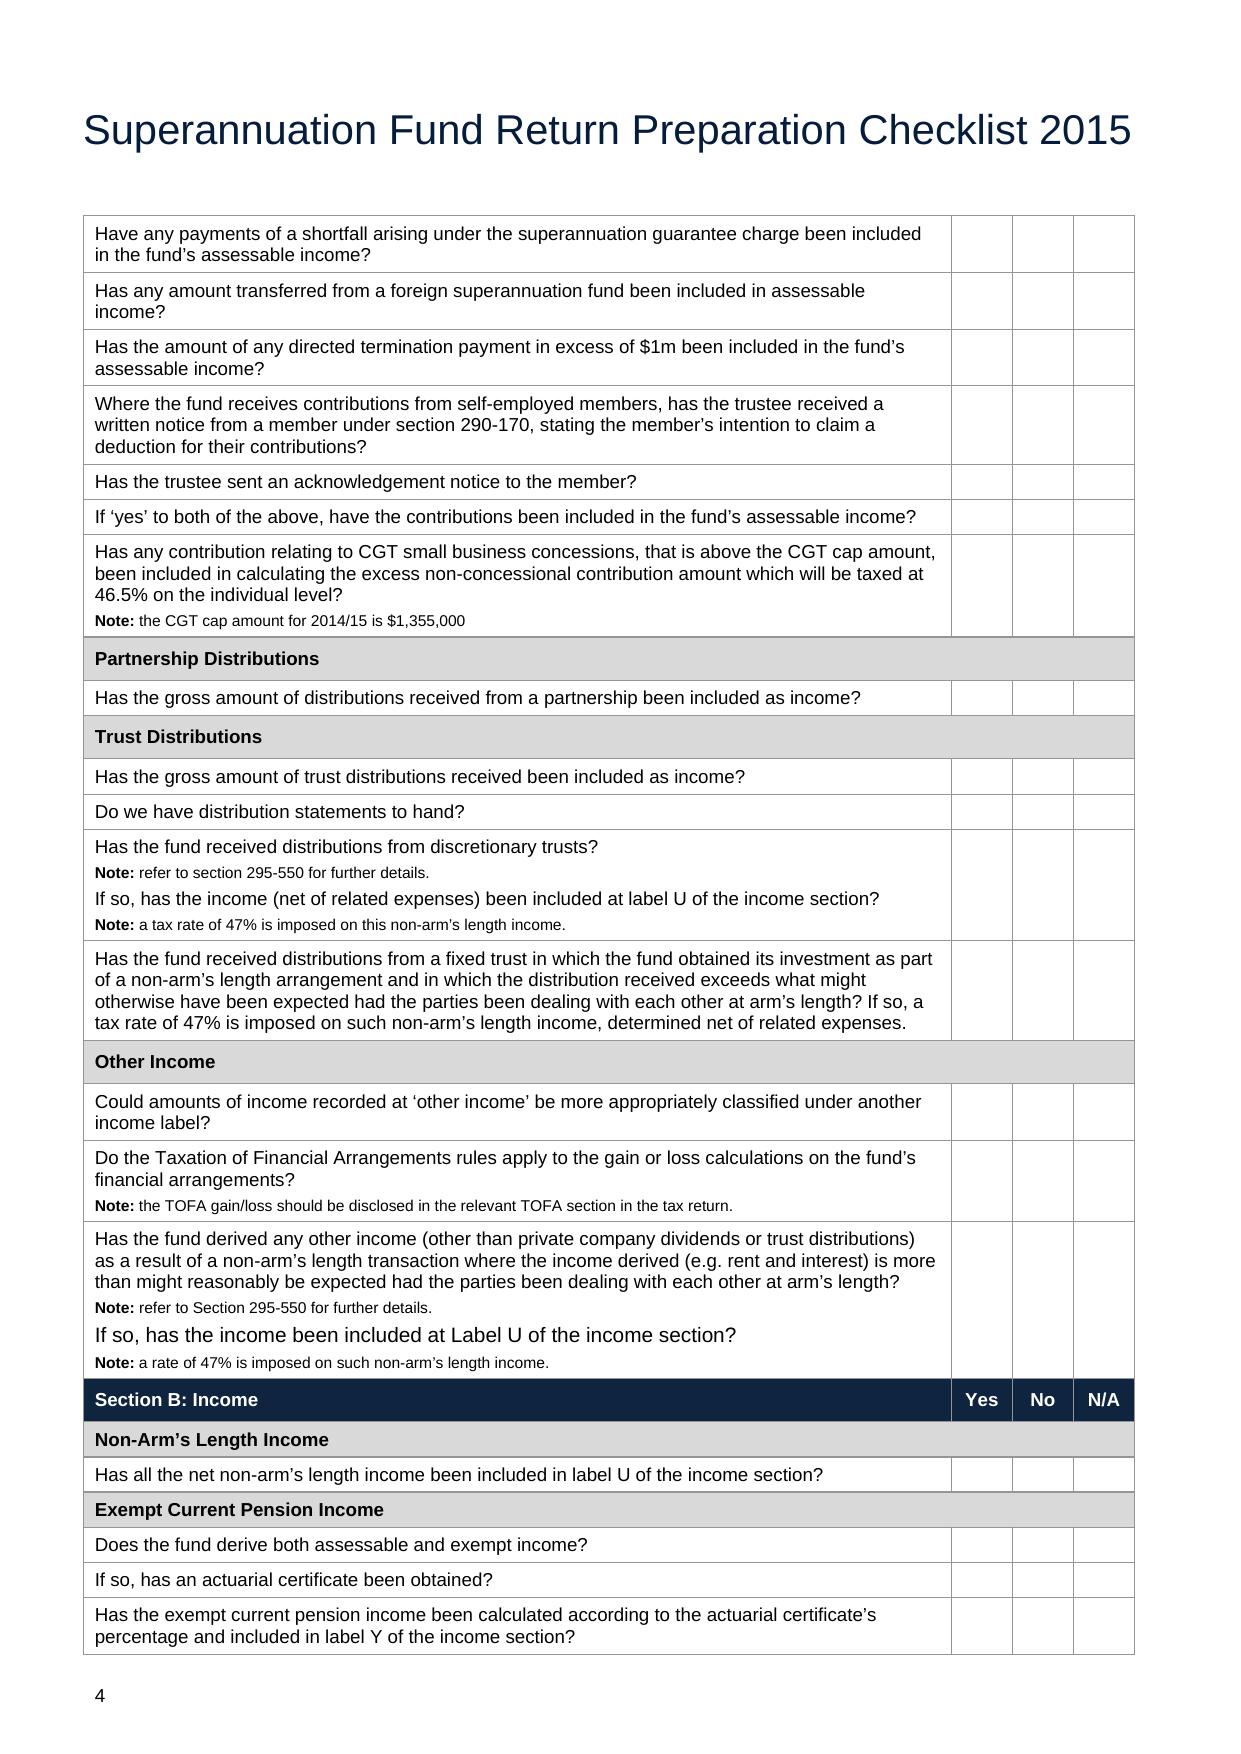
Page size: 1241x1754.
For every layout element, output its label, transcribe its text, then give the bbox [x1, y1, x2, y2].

table_cell Partnership Distributions [84, 638, 1134, 680]
table_cell [952, 681, 1012, 715]
table_cell Does the fund derive both assessable and exempt income? [84, 1528, 951, 1562]
table_cell Has all the net non-arm’s length income been included in label U of the income section? [84, 1458, 951, 1491]
table_cell [1074, 830, 1134, 940]
table_cell [1074, 330, 1134, 385]
table_cell [1013, 216, 1073, 272]
table_cell [1013, 941, 1073, 1040]
table_cell Trust Distributions [84, 716, 1134, 758]
table_cell [1074, 535, 1134, 636]
table_cell [952, 500, 1012, 534]
table_cell Has any amount transferred from a foreign superannuation fund been included in assessable income? [84, 273, 951, 329]
table_cell [1013, 500, 1073, 534]
table_cell Has the fund received distributions from a fixed trust in which the fund obtained its investment as part of a non-arm’s length arrangement and in which the distribution received exceeds what might otherwise have been expected had the parties been dealing with each other at arm’s length? If so, a tax rate of 47% is imposed on such non-arm’s length income, determined net of related expenses. [84, 941, 951, 1040]
table_cell Could amounts of income recorded at ‘other income’ be more appropriately classified under another income label? [84, 1084, 951, 1140]
table_cell [1074, 386, 1134, 464]
table_cell [952, 1084, 1012, 1140]
table_cell [952, 1458, 1012, 1491]
table_cell Has the gross amount of trust distributions received been included as income? [84, 759, 951, 793]
table_cell [952, 1598, 1012, 1653]
table_cell If so, has an actuarial certificate been obtained? [84, 1563, 951, 1597]
table_cell [1074, 1084, 1134, 1140]
table_cell [1074, 941, 1134, 1040]
table_cell [1013, 759, 1073, 793]
table_cell Has the exempt current pension income been calculated according to the actuarial certificate’s percentage and included in label Y of the income section? [84, 1598, 951, 1653]
table_cell [1013, 1084, 1073, 1140]
table_cell [1074, 1458, 1134, 1491]
table_cell [1074, 759, 1134, 793]
table_cell [1013, 1563, 1073, 1597]
table_cell [1074, 500, 1134, 534]
table_cell [1074, 1598, 1134, 1653]
table_cell [1013, 465, 1073, 499]
table_cell [1074, 1141, 1134, 1221]
table_cell Has the gross amount of distributions received from a partnership been included as income? [84, 681, 951, 715]
table_cell Yes [952, 1379, 1012, 1421]
table_cell [1013, 330, 1073, 385]
table_cell [1013, 1458, 1073, 1491]
table_cell Section B: Income [84, 1379, 951, 1421]
table_cell Has any contribution relating to CGT small business concessions, that is above the CGT cap amount, been included in calculating the excess non-concessional contribution amount which will be taxed at 46.5% on the individual level? Note: the CGT cap amount for 2014/15 is $1,355,000 [84, 535, 951, 636]
table_cell [1013, 535, 1073, 636]
table_cell [1074, 1563, 1134, 1597]
table_cell [1013, 830, 1073, 940]
table_cell [1013, 273, 1073, 329]
table_cell Have any payments of a shortfall arising under the superannuation guarantee charge been included in the fund’s assessable income? [84, 216, 951, 272]
table_cell Exempt Current Pension Income [84, 1493, 1134, 1527]
table_cell [952, 1563, 1012, 1597]
table_cell Do the Taxation of Financial Arrangements rules apply to the gain or loss calculations on the fund’s financial arrangements? Note: the TOFA gain/loss should be disclosed in the relevant TOFA section in the tax return. [84, 1141, 951, 1221]
table_cell If ‘yes’ to both of the above, have the contributions been included in the fund’s assessable income? [84, 500, 951, 534]
table_cell [1074, 216, 1134, 272]
table_cell Other Income [84, 1041, 1134, 1083]
table_cell [1074, 273, 1134, 329]
table_cell [1074, 795, 1134, 828]
table_cell [1074, 681, 1134, 715]
table_cell [952, 1528, 1012, 1562]
table_cell Has the amount of any directed termination payment in excess of $1m been included in the fund’s assessable income? [84, 330, 951, 385]
table_cell [1013, 795, 1073, 828]
table_cell [1013, 1598, 1073, 1653]
table_cell N/A [1074, 1379, 1134, 1421]
table_cell [952, 1222, 1012, 1378]
table_cell No [1013, 1379, 1073, 1421]
table_cell [952, 830, 1012, 940]
table_cell Has the fund received distributions from discretionary trusts? Note: refer to section 295-550 for further details. If so, has the income (net of related expenses) been included at label U of the income section? Note: a tax rate of 47% is imposed on this non-arm’s length income. [84, 830, 951, 940]
table_cell [1013, 1141, 1073, 1221]
table_cell [952, 759, 1012, 793]
table_cell [952, 273, 1012, 329]
table_cell Do we have distribution statements to hand? [84, 795, 951, 828]
table_cell [1074, 465, 1134, 499]
table_cell [952, 386, 1012, 464]
table_cell [952, 941, 1012, 1040]
table_cell [1074, 1222, 1134, 1378]
table_cell Where the fund receives contributions from self-employed members, has the trustee received a written notice from a member under section 290-170, stating the member’s intention to claim a deduction for their contributions? [84, 386, 951, 464]
table_cell [1013, 1528, 1073, 1562]
table_cell [1013, 386, 1073, 464]
table_cell [1013, 1222, 1073, 1378]
table_cell [1074, 1528, 1134, 1562]
table_cell [952, 216, 1012, 272]
table_cell [952, 1141, 1012, 1221]
table_cell [952, 795, 1012, 828]
table_cell [952, 465, 1012, 499]
table_cell [1013, 681, 1073, 715]
table_cell [952, 535, 1012, 636]
table_cell Has the trustee sent an acknowledgement notice to the member? [84, 465, 951, 499]
table_cell Has the fund derived any other income (other than private company dividends or trust distributions) as a result of a non-arm’s length transaction where the income derived (e.g. rent and interest) is more than might reasonably be expected had the parties been dealing with each other at arm’s length? Note: refer to Section 295-550 for further details. If so, has the income been included at Label U of the income section? Note: a rate of 47% is imposed on such non-arm’s length income. [84, 1222, 951, 1378]
table_cell [952, 330, 1012, 385]
table_cell Non-Arm’s Length Income [84, 1422, 1134, 1456]
